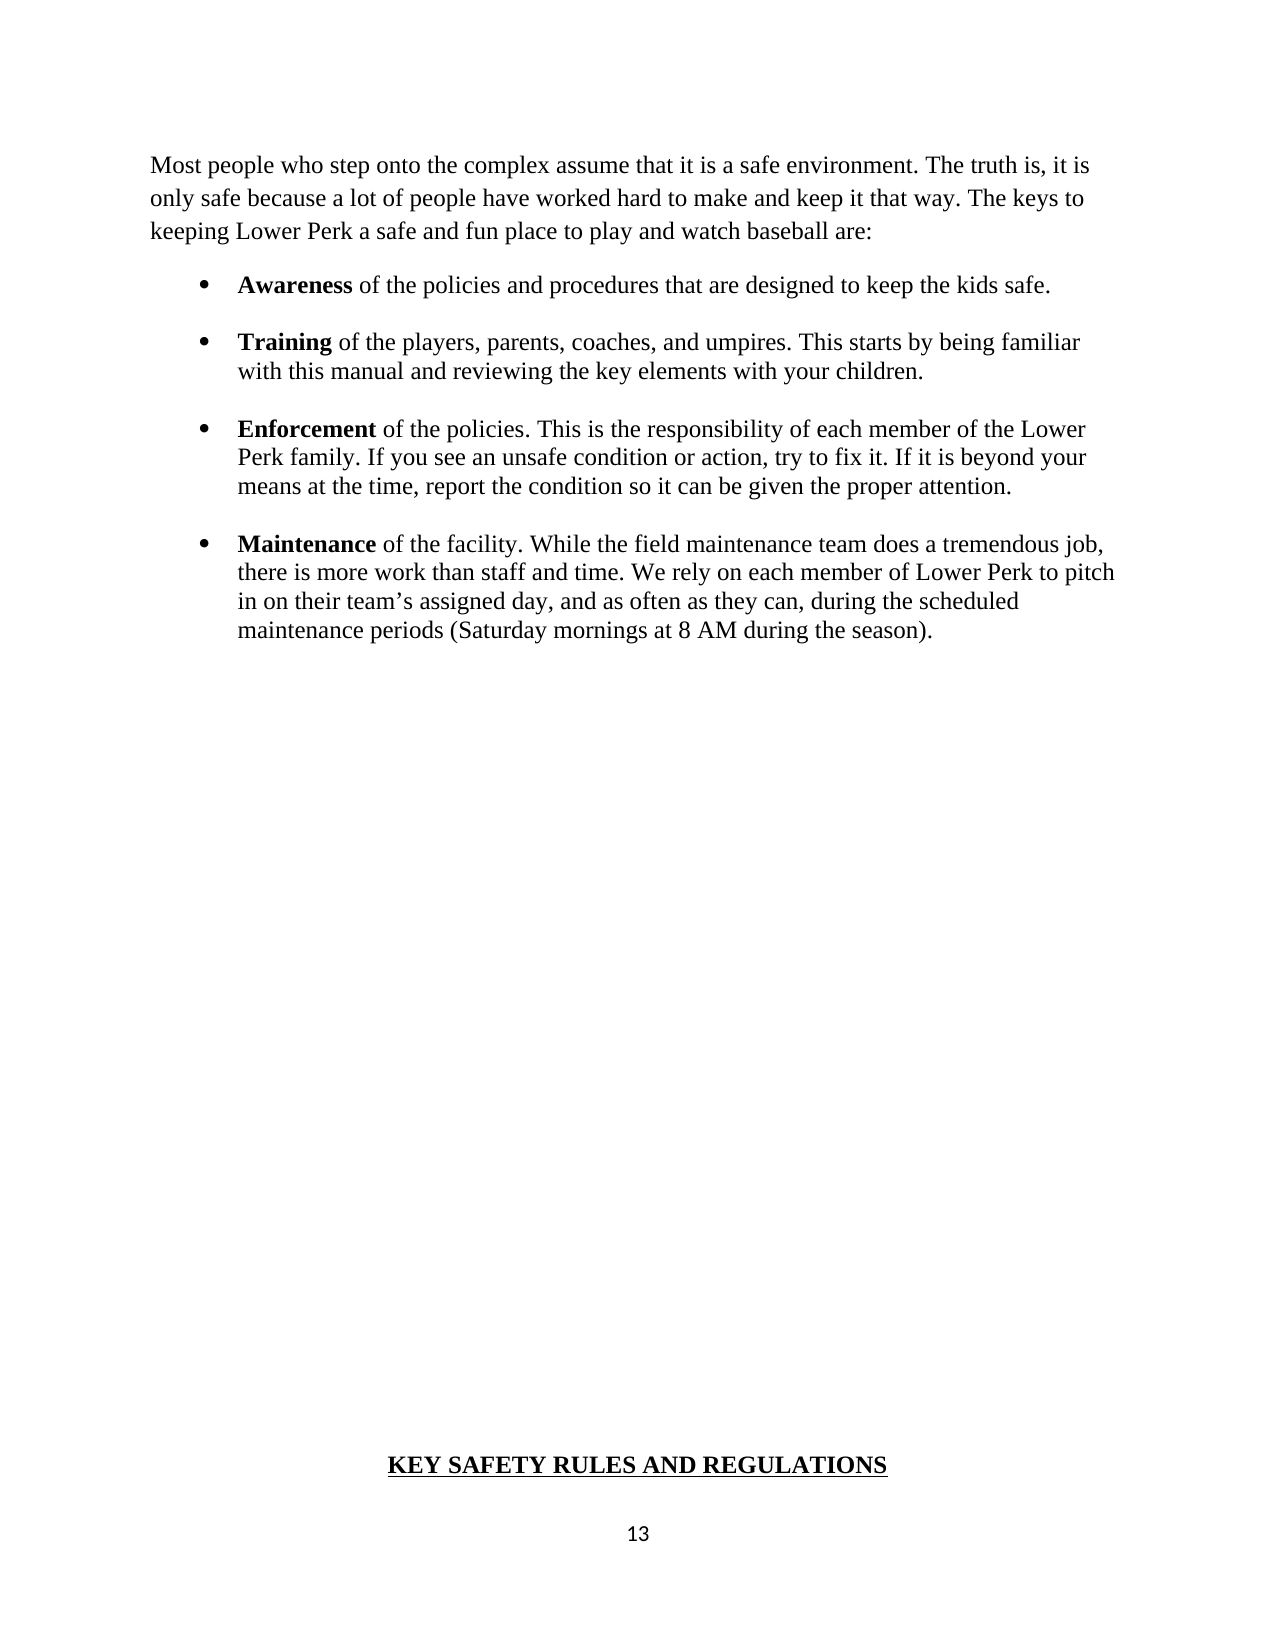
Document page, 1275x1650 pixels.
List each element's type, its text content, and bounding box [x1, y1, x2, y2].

list Awareness of the policies and procedures that are designed to keep the kids safe. [200, 270, 1125, 299]
text KEY SAFETY RULES AND REGULATIONS [150, 1451, 1125, 1479]
list Training of the players, parents, coaches, and umpires. This starts by being familiar with this manual and reviewing the key elements with your children. [200, 327, 1125, 385]
list Maintenance of the facility. While the field maintenance team does a tremendous job, there is more work than staff and time. We rely on each member of Lower Perk to pitch in on their team’s assigned day, and as often as they can, during the scheduled maintenance periods (Saturday mornings at 8 AM during the season). [200, 529, 1125, 644]
list Enforcement of the policies. This is the responsibility of each member of the Lower Perk family. If you see an unsafe condition or action, try to fix it. If it is beyond your means at the time, report the condition so it can be given the proper attention. [200, 414, 1125, 500]
text Most people who step onto the complex assume that it is a safe environment. The truth is, it is only safe because a lot of people have worked hard to make and keep it that way. The keys to keeping Lower Perk a safe and fun place to play and watch baseball are: [150, 150, 1125, 245]
